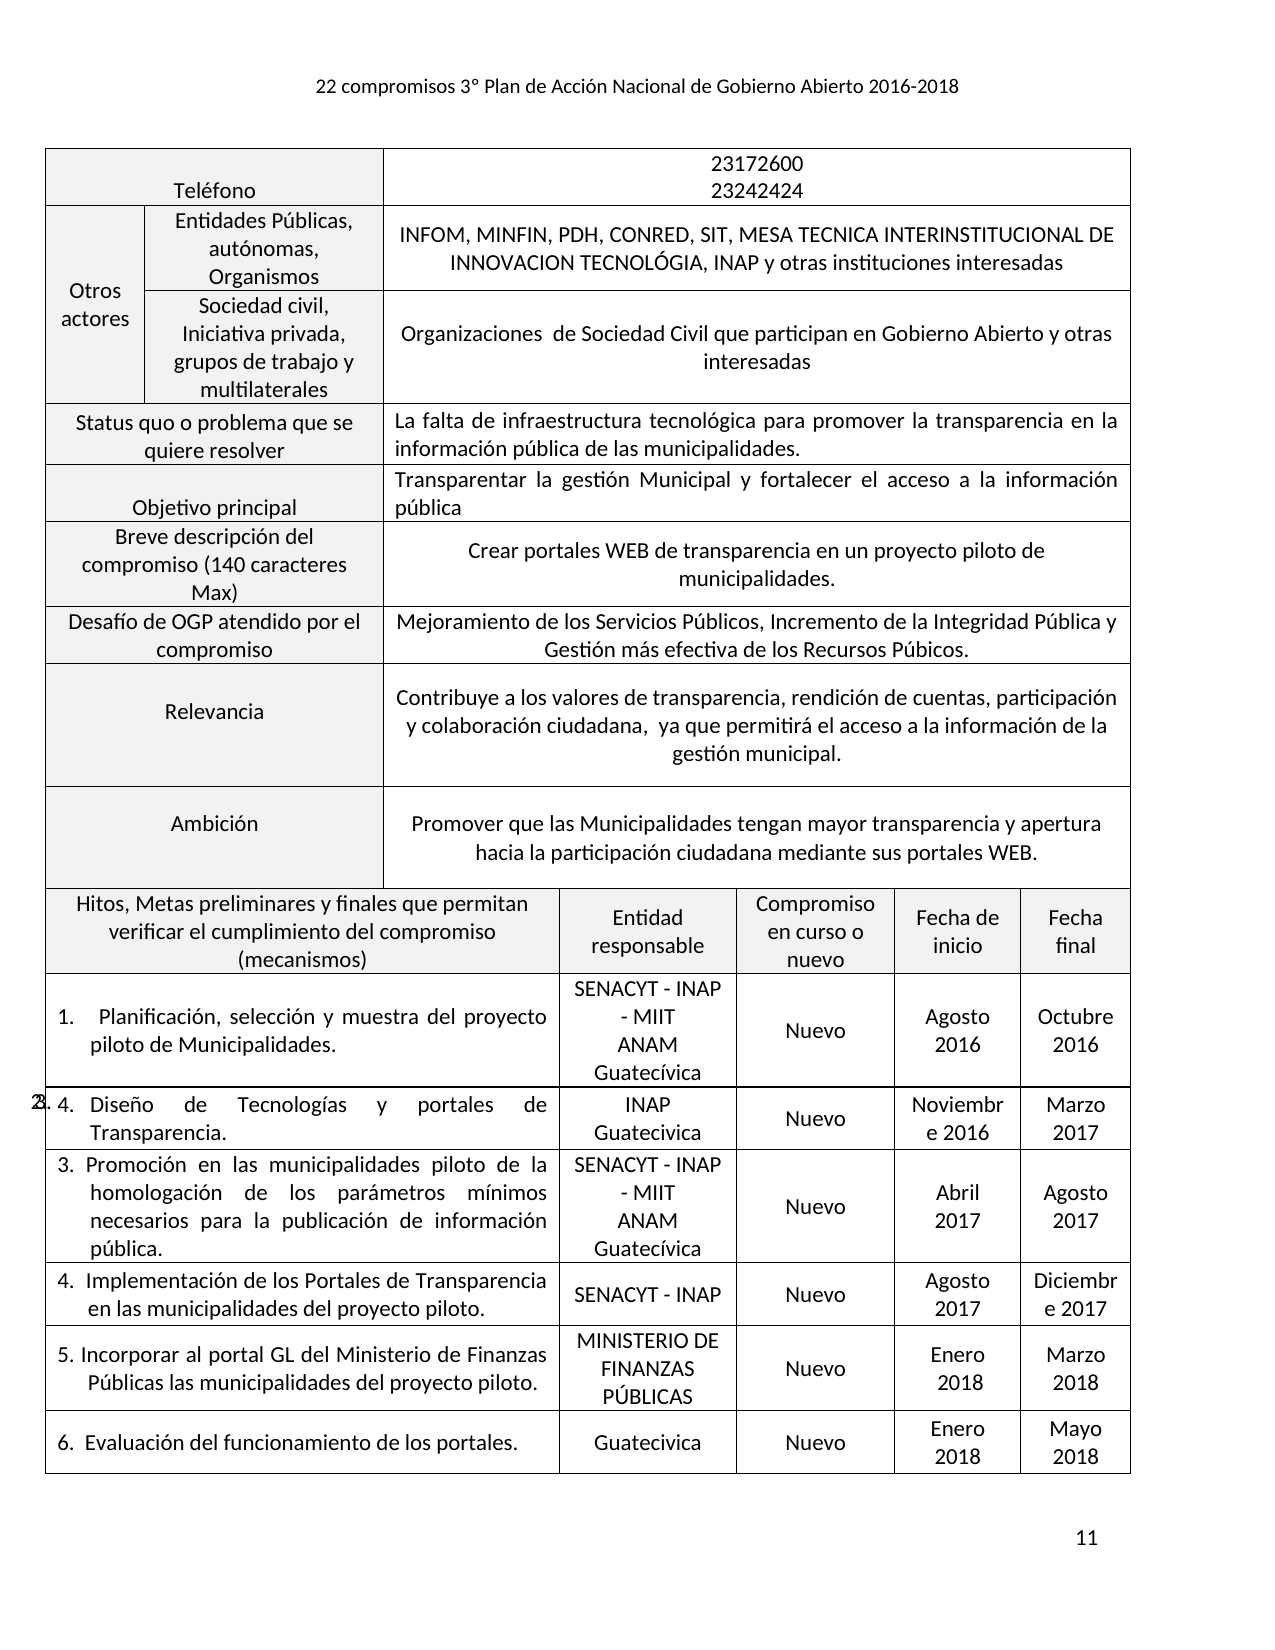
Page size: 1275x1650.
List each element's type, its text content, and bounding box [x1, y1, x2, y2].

table_cell Otros actores [46, 206, 144, 403]
table_cell Enero 2018 [895, 1411, 1020, 1473]
table_cell Transparentar la gestión Municipal y fortalecer el acceso a la información pública [384, 465, 1130, 521]
table_cell Octubre 2016 [1021, 974, 1130, 1086]
table_cell Ambición [46, 787, 383, 888]
table_cell Agosto 2017 [895, 1263, 1020, 1325]
table_cell Entidades Públicas, autónomas, Organismos [145, 206, 383, 290]
table_cell Noviembre 2016 [895, 1088, 1020, 1149]
table_cell Diseño de Tecnologías y portales de Transparencia. [46, 1088, 559, 1149]
table_cell Diciembre 2017 [1021, 1263, 1130, 1325]
table_cell Nuevo [737, 974, 894, 1086]
table_cell Status quo o problema que se quiere resolver [46, 404, 383, 464]
table_cell Contribuye a los valores de transparencia, rendición de cuentas, participación y colaboración ciudadana, ya que permitirá el acceso a la información de la gestión municipal. [384, 664, 1130, 786]
table_cell Agosto 2017 [1021, 1150, 1130, 1262]
table_cell Fecha de inicio [895, 889, 1020, 973]
table_cell Nuevo [737, 1411, 894, 1473]
table_cell Organizaciones de Sociedad Civil que participan en Gobierno Abierto y otras interesadas [384, 291, 1130, 403]
table_cell 6. Evaluación del funcionamiento de los portales. [46, 1411, 559, 1473]
table_cell Mejoramiento de los Servicios Públicos, Incremento de la Integridad Pública y Gestión más efectiva de los Recursos Púbicos. [384, 607, 1130, 663]
table_cell 1. Planificación, selección y muestra del proyecto piloto de Municipalidades. [46, 974, 559, 1086]
table_cell MINISTERIO DE FINANZAS PÚBLICAS [560, 1326, 736, 1410]
table_cell La falta de infraestructura tecnológica para promover la transparencia en la información pública de las municipalidades. [384, 404, 1130, 464]
table_cell Objetivo principal [46, 465, 383, 521]
table_cell Nuevo [737, 1088, 894, 1149]
table_cell Entidad responsable [560, 889, 736, 973]
table_cell Marzo 2018 [1021, 1326, 1130, 1410]
table_cell Teléfono [46, 149, 383, 205]
table_cell Fecha final [1021, 889, 1130, 973]
table_cell Mayo 2018 [1021, 1411, 1130, 1473]
table_cell Relevancia [46, 664, 383, 786]
table_cell Nuevo [737, 1326, 894, 1410]
table_cell Agosto 2016 [895, 974, 1020, 1086]
table_cell 5. Incorporar al portal GL del Ministerio de Finanzas Públicas las municipalidades del proyecto piloto. [46, 1326, 559, 1410]
table_cell 23172600 23242424 [384, 149, 1130, 205]
table_cell INAP Guatecivica [560, 1088, 736, 1149]
table_cell INFOM, MINFIN, PDH, CONRED, SIT, MESA TECNICA INTERINSTITUCIONAL DE INNOVACION TECNOLÓGIA, INAP y otras instituciones interesadas [384, 206, 1130, 290]
table_cell SENACYT - INAP - MIIT ANAM Guatecívica [560, 1150, 736, 1262]
table_cell Promover que las Municipalidades tengan mayor transparencia y apertura hacia la participación ciudadana mediante sus portales WEB. [384, 787, 1130, 888]
table_cell Abril 2017 [895, 1150, 1020, 1262]
table_cell Marzo 2017 [1021, 1088, 1130, 1149]
table_cell Nuevo [737, 1263, 894, 1325]
table_cell Breve descripción del compromiso (140 caracteres Max) [46, 522, 383, 606]
table_cell Sociedad civil, Iniciativa privada, grupos de trabajo y multilaterales [145, 291, 383, 403]
table_cell Compromiso en curso o nuevo [737, 889, 894, 973]
table_cell Crear portales WEB de transparencia en un proyecto piloto de municipalidades. [384, 522, 1130, 606]
table_cell Enero 2018 [895, 1326, 1020, 1410]
table_cell Nuevo [737, 1150, 894, 1262]
table_cell 3. Promoción en las municipalidades piloto de la homologación de los parámetros mínimos necesarios para la publicación de información pública. [46, 1150, 559, 1262]
table_cell Hitos, Metas preliminares y finales que permitan verificar el cumplimiento del compromiso (mecanismos) [46, 889, 559, 973]
table_cell Desafío de OGP atendido por el compromiso [46, 607, 383, 663]
table_cell SENACYT - INAP [560, 1263, 736, 1325]
table_cell 4. Implementación de los Portales de Transparencia en las municipalidades del proyecto piloto. [46, 1263, 559, 1325]
table_cell Guatecivica [560, 1411, 736, 1473]
table_cell SENACYT - INAP - MIIT ANAM Guatecívica [560, 974, 736, 1086]
